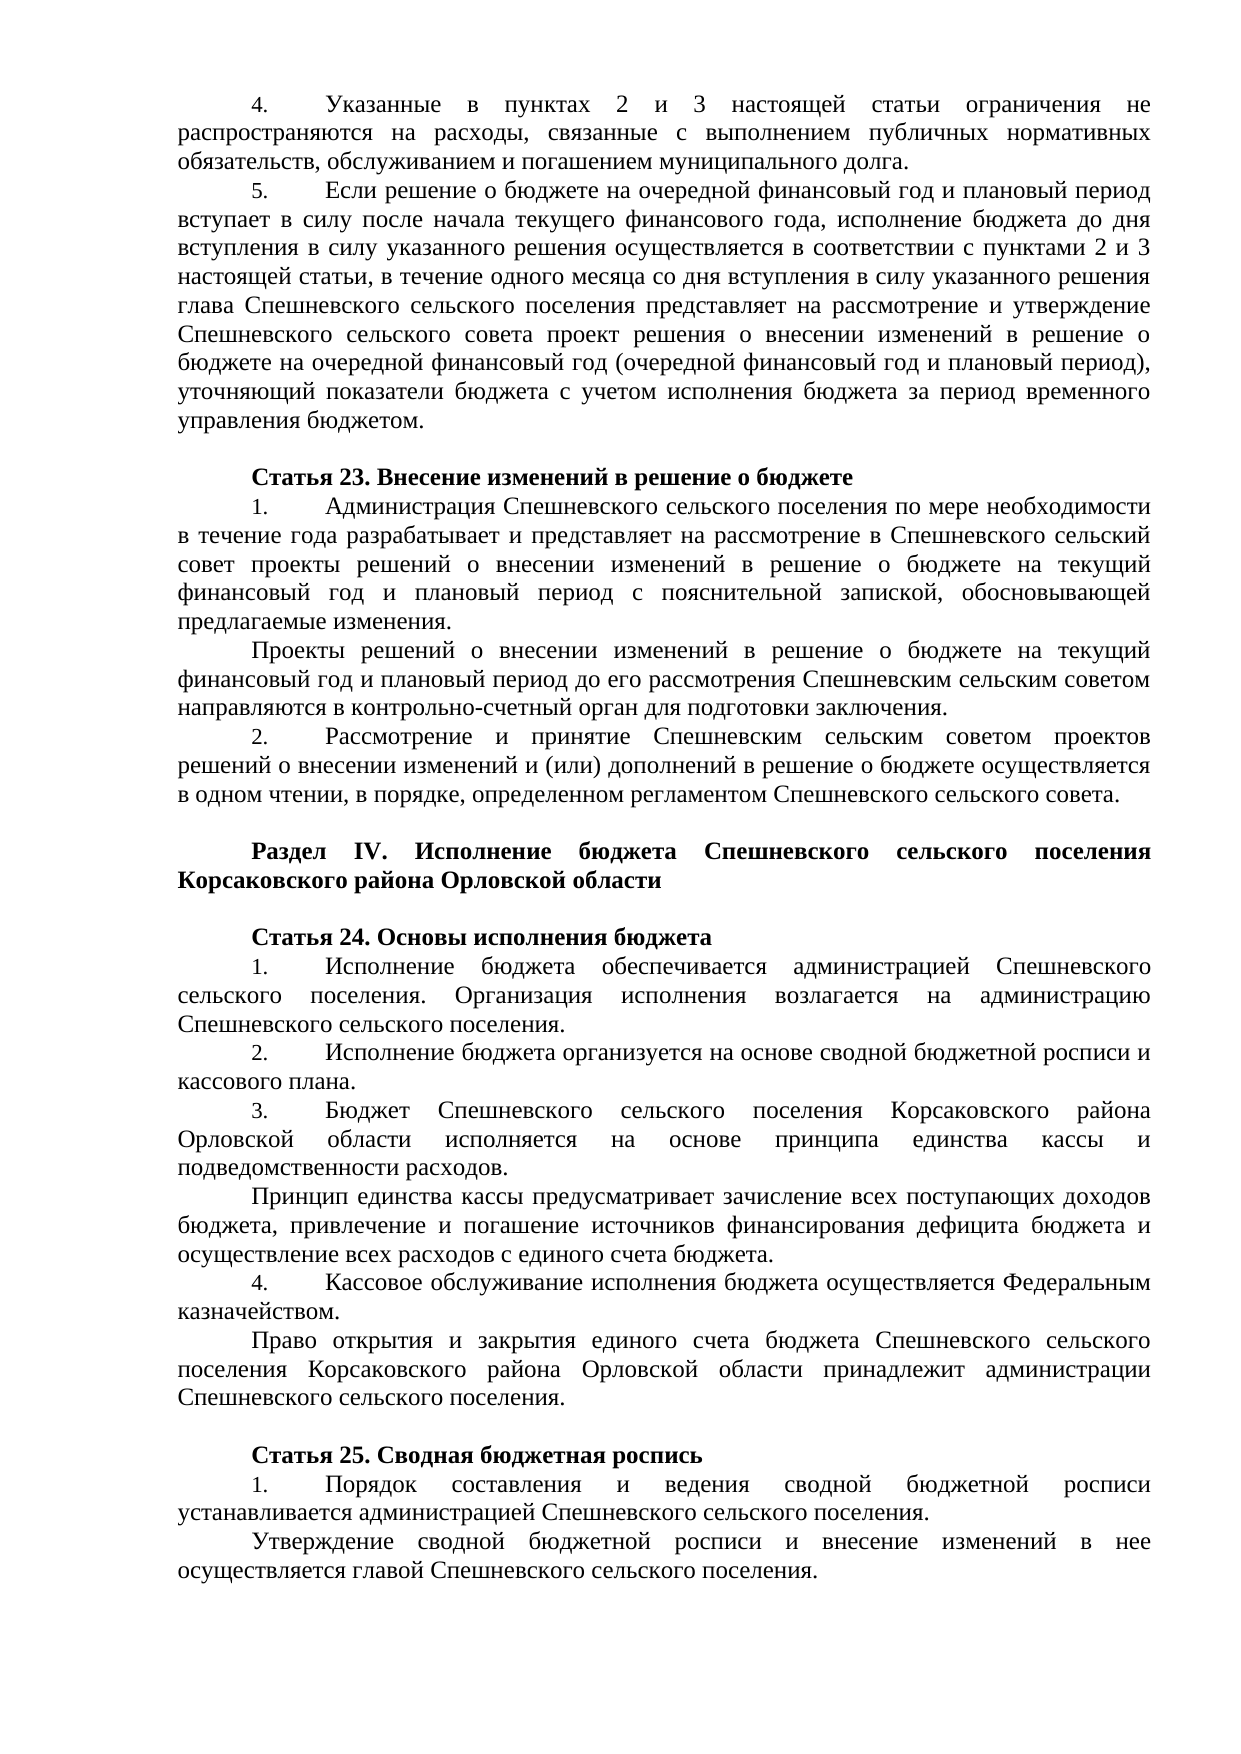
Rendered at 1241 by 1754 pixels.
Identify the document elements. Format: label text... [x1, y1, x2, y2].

list Кассовое обслуживание исполнения бюджета осуществляется Федеральным казначейством. [177, 1267, 1152, 1325]
list Исполнение бюджета организуется на основе сводной бюджетной росписи и кассового плана. [177, 1037, 1152, 1095]
text Проекты решений о внесении изменений в решение о бюджете на текущий финансовый год и плановый период до его рассмотрения Спешневским сельским советом направляются в контрольно-счетный орган для подготовки заключения. [177, 635, 1152, 721]
text Статья 25. Сводная бюджетная роспись [177, 1440, 1152, 1469]
list Администрация Спешневского сельского поселения по мере необходимости в течение года разрабатывает и представляет на рассмотрение в Спешневского сельский совет проекты решений о внесении изменений в решение о бюджете на текущий финансовый год и плановый период с пояснительной запиской, обосновывающей предлагаемые изменения. [177, 491, 1152, 635]
list Если решение о бюджете на очередной финансовый год и плановый период вступает в силу после начала текущего финансового года, исполнение бюджета до дня вступления в силу указанного решения осуществляется в соответствии с пунктами 2 и 3 настоящей статьи, в течение одного месяца со дня вступления в силу указанного решения глава Спешневского сельского поселения представляет на рассмотрение и утверждение Спешневского сельского совета проект решения о внесении изменений в решение о бюджете на очередной финансовый год (очередной финансовый год и плановый период), уточняющий показатели бюджета с учетом исполнения бюджета за период временного управления бюджетом. [177, 175, 1152, 434]
text Право открытия и закрытия единого счета бюджета Спешневского сельского поселения Корсаковского района Орловской области принадлежит администрации Спешневского сельского поселения. [177, 1325, 1152, 1411]
list Указанные в пунктах 2 и 3 настоящей статьи ограничения не распространяются на расходы, связанные с выполнением публичных нормативных обязательств, обслуживанием и погашением муниципального долга. [177, 89, 1152, 175]
text Раздел IV. Исполнение бюджета Спешневского сельского поселения Корсаковского района Орловской области [177, 836, 1152, 894]
list Исполнение бюджета обеспечивается администрацией Спешневского сельского поселения. Организация исполнения возлагается на администрацию Спешневского сельского поселения. [177, 951, 1152, 1037]
text Утверждение сводной бюджетной росписи и внесение изменений в нее осуществляется главой Спешневского сельского поселения. [177, 1526, 1152, 1584]
text Принцип единства кассы предусматривает зачисление всех поступающих доходов бюджета, привлечение и погашение источников финансирования дефицита бюджета и осуществление всех расходов с единого счета бюджета. [177, 1181, 1152, 1267]
list Рассмотрение и принятие Спешневским сельским советом проектов решений о внесении изменений и (или) дополнений в решение о бюджете осуществляется в одном чтении, в порядке, определенном регламентом Спешневского сельского совета. [177, 721, 1152, 807]
list Порядок составления и ведения сводной бюджетной росписи устанавливается администрацией Спешневского сельского поселения. [177, 1469, 1152, 1526]
text Статья 24. Основы исполнения бюджета [177, 922, 1152, 951]
text Статья 23. Внесение изменений в решение о бюджете [177, 462, 1152, 491]
list Бюджет Спешневского сельского поселения Корсаковского района Орловской области исполняется на основе принципа единства кассы и подведомственности расходов. [177, 1095, 1152, 1181]
